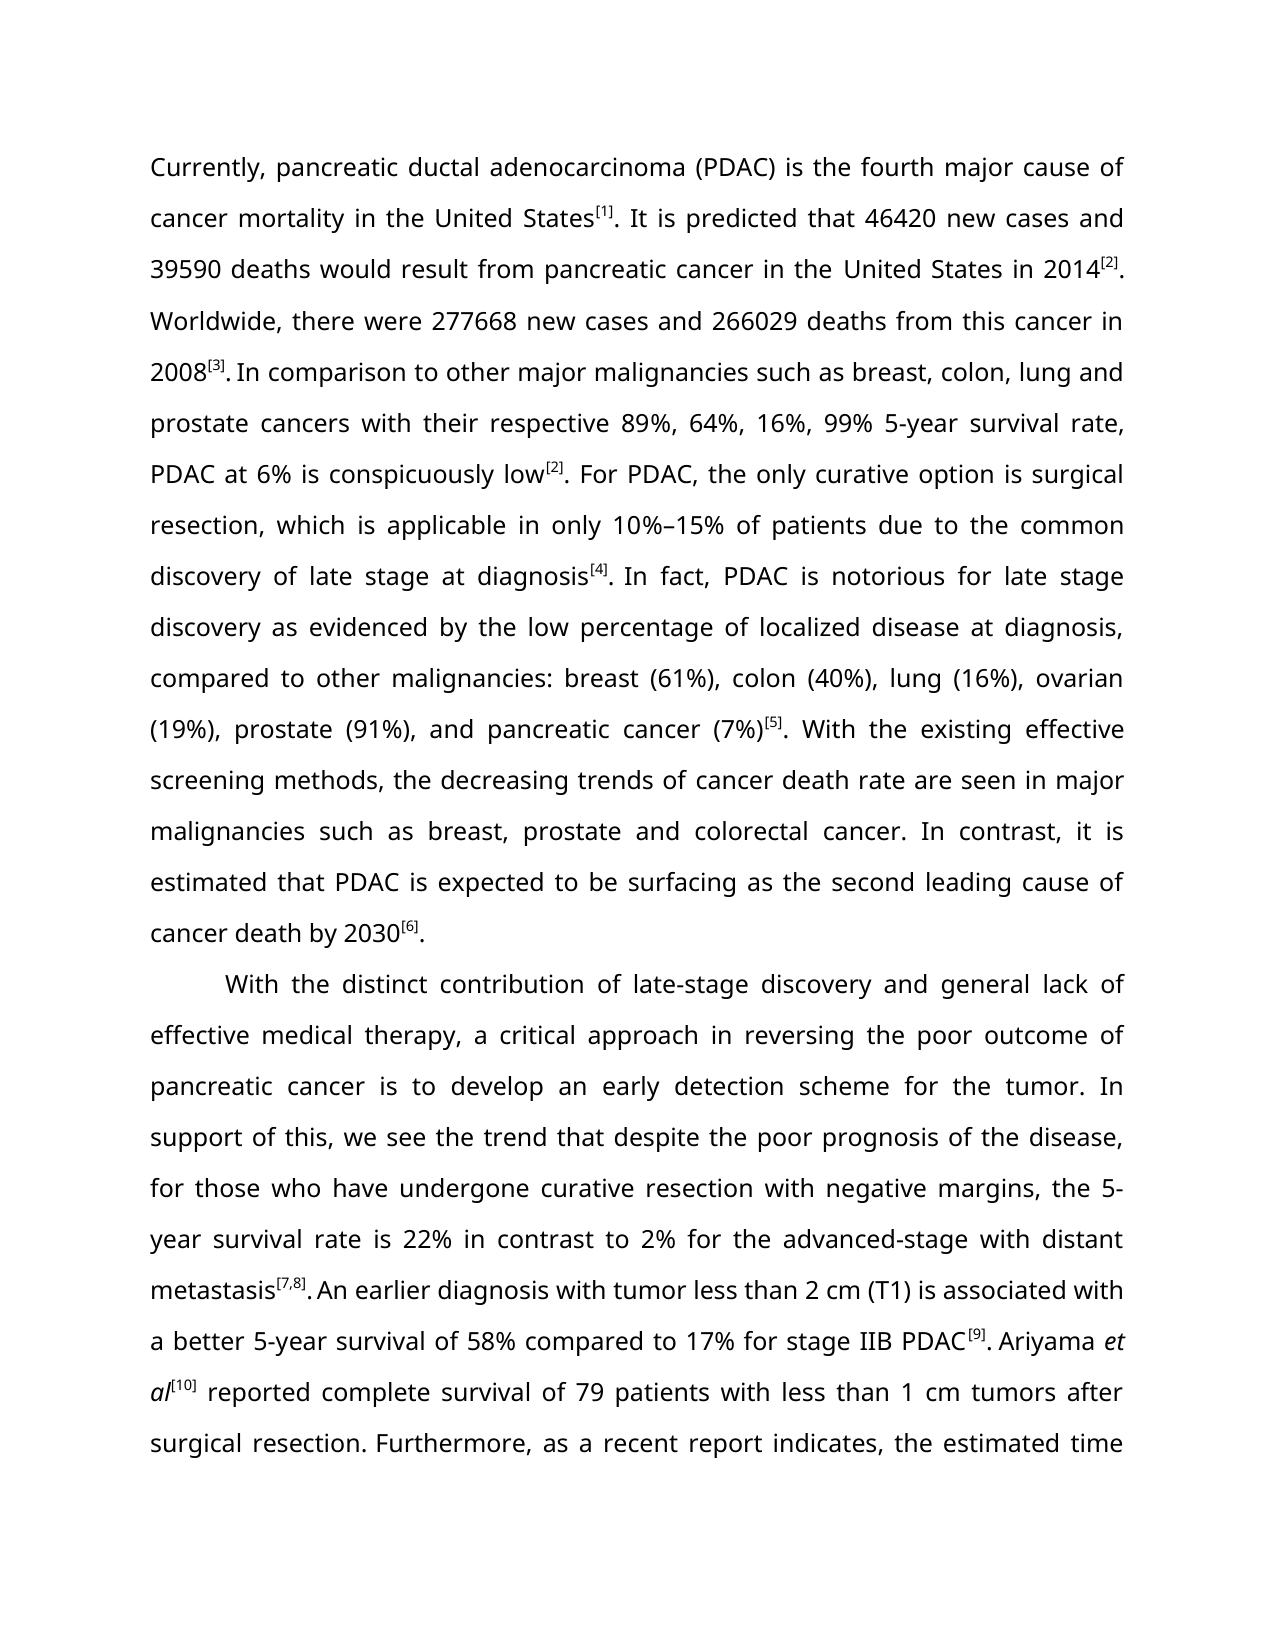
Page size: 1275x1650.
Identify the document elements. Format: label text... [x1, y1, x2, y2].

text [150, 967, 1125, 1460]
text Currently, pancreatic ductal adenocarcinoma (PDAC) is the fourth major cause of cancer mortality in the United States[1]. It is predicted that 46420 new cases and 39590 deaths would result from pancreatic cancer in the United States in 2014[2]. Worldwide, there were 277668 new cases and 266029 deaths from this cancer in 2008[3]. In comparison to other major malignancies such as breast, colon, lung and prostate cancers with their respective 89%, 64%, 16%, 99% 5-year survival rate, PDAC at 6% is conspicuously low[2]. For PDAC, the only curative option is surgical resection, which is applicable in only 10%–15% of patients due to the common discovery of late stage at diagnosis[4]. In fact, PDAC is notorious for late stage discovery as evidenced by the low percentage of localized disease at diagnosis, compared to other malignancies: breast (61%), colon (40%), lung (16%), ovarian (19%), prostate (91%), and pancreatic cancer (7%)[5]. With the existing effective screening methods, the decreasing trends of cancer death rate are seen in major malignancies such as breast, prostate and colorectal cancer. In contrast, it is estimated that PDAC is expected to be surfacing as the second leading cause of cancer death by 2030[6]. [150, 150, 1125, 950]
